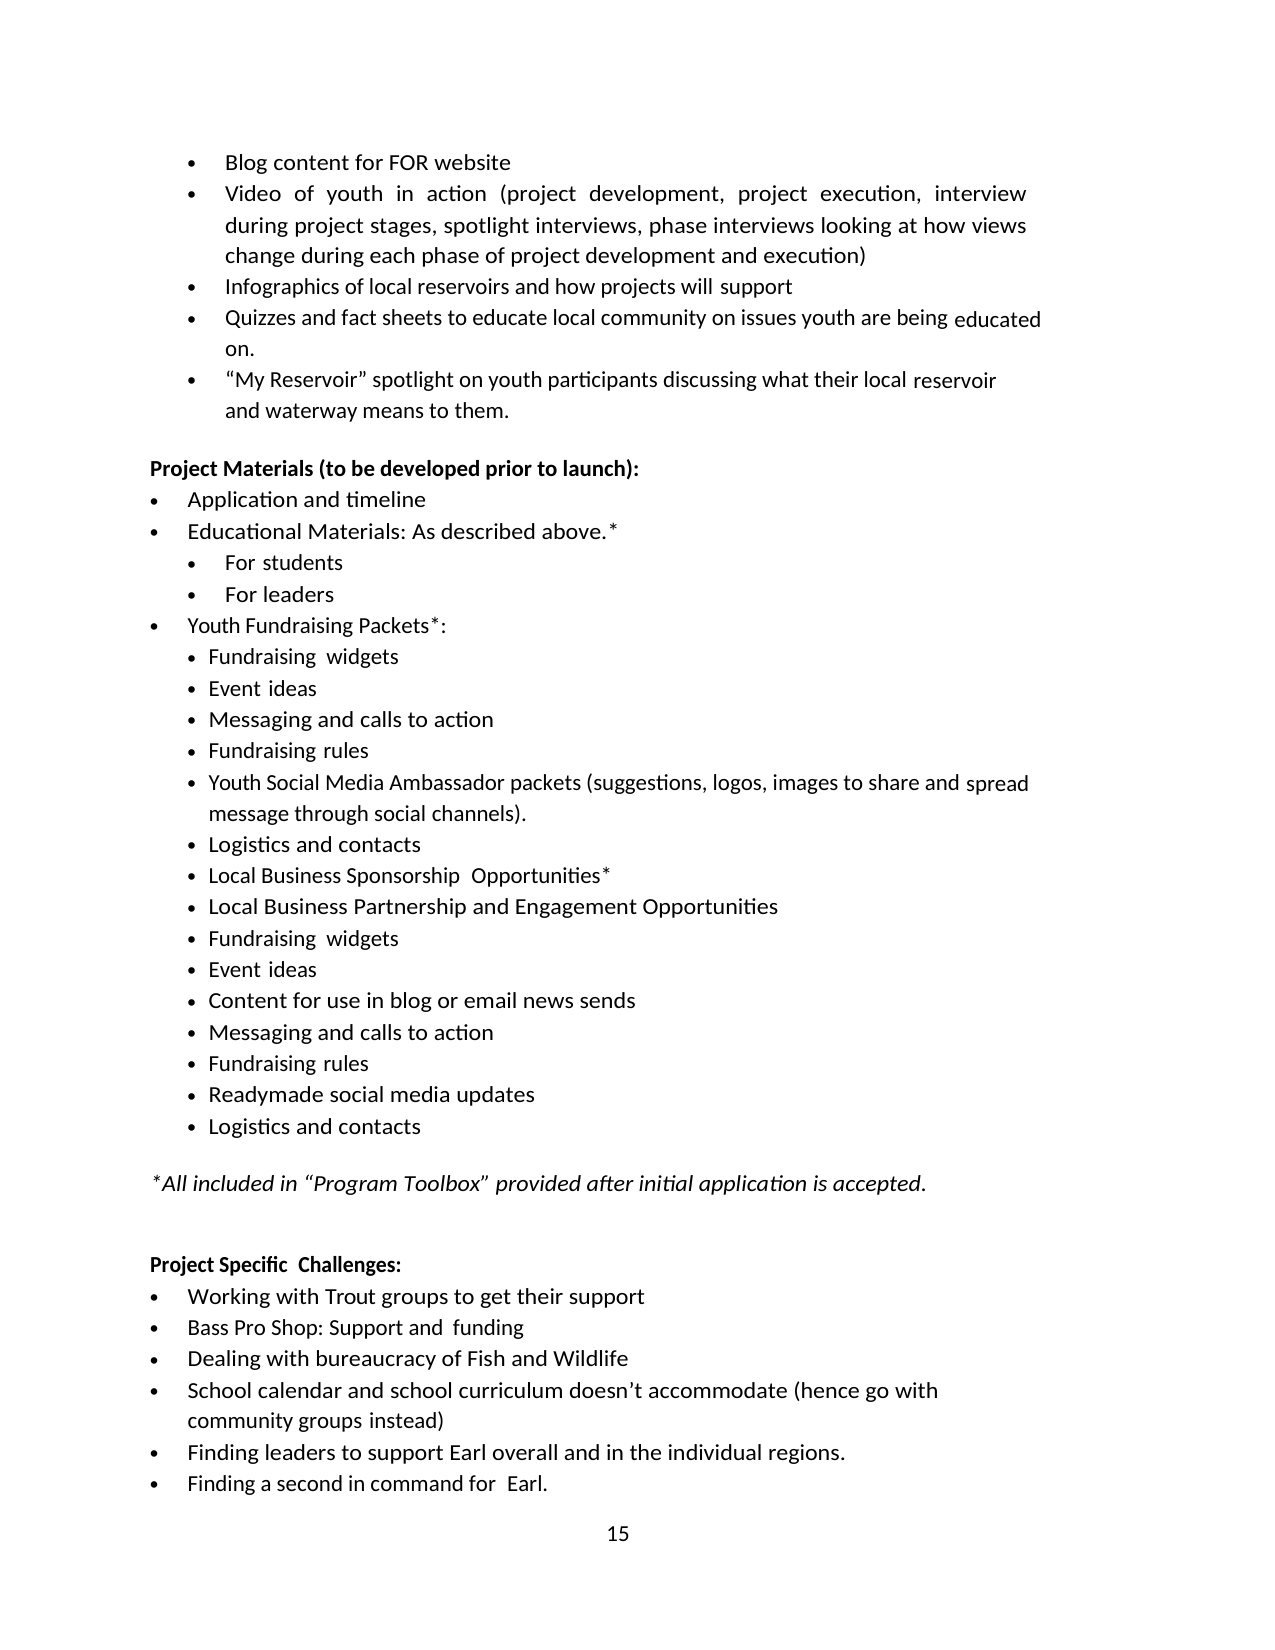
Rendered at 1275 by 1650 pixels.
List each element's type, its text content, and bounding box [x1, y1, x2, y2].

list Event ideas [187, 674, 1096, 703]
list Messaging and calls to action [187, 1018, 1096, 1047]
list Messaging and calls to action [187, 705, 1096, 734]
list Readymade social media updates [187, 1081, 1096, 1110]
list Fundraising widgets [187, 924, 1096, 953]
list Video of youth in action (project development, project execution, interview during project stages, spotlight interviews, phase interviews looking at how views change during each phase of project development and execution) [187, 179, 1027, 269]
list Event ideas [187, 955, 1096, 984]
list Local Business Partnership and Engagement Opportunities [187, 892, 1096, 922]
list Fundraising rules [187, 736, 1096, 766]
list Dealing with bureaucracy of Fish and Wildlife [150, 1344, 1096, 1374]
list Infographics of local reservoirs and how projects will support [187, 272, 1096, 302]
list For leaders [187, 580, 1096, 609]
subtitle Project Materials (to be developed prior to launch): [150, 454, 1096, 482]
list For students [187, 548, 1096, 578]
list Local Business Sponsorship Opportunities* [187, 861, 1096, 891]
list School calendar and school curriculum doesn’t accommodate (hence go with community groups instead) [150, 1376, 1007, 1435]
subtitle Project Specific Challenges: [150, 1251, 1058, 1279]
list Application and timeline [150, 486, 1096, 515]
list Fundraising widgets [187, 642, 1096, 672]
list Logistics and contacts [187, 830, 1096, 859]
list Content for use in blog or email news sends [187, 987, 1096, 1016]
list Logistics and contacts [187, 1112, 1096, 1141]
list Working with Trout groups to get their support [150, 1282, 1096, 1311]
list Youth Social Media Ambassador packets (suggestions, logos, images to share and spread message through social channels). [187, 768, 1084, 827]
list Blog content for FOR website [187, 148, 1096, 177]
list Educational Materials: As described above.* [150, 517, 1096, 546]
list Finding leaders to support Earl overall and in the individual regions. [150, 1438, 1096, 1467]
list Fundraising rules [187, 1049, 1096, 1079]
list Finding a second in command for Earl. [150, 1469, 1096, 1498]
text *All included in “Program Toolbox” provided after initial application is accepted. [150, 1169, 1058, 1198]
list Bass Pro Shop: Support and funding [150, 1313, 1096, 1343]
list “My Reservoir” spotlight on youth participants discussing what their local reservoir and waterway means to them. [187, 365, 1005, 424]
list Youth Fundraising Packets*: [150, 611, 1096, 640]
list Quizzes and fact sheets to educate local community on issues youth are being educated on. [187, 303, 1059, 362]
